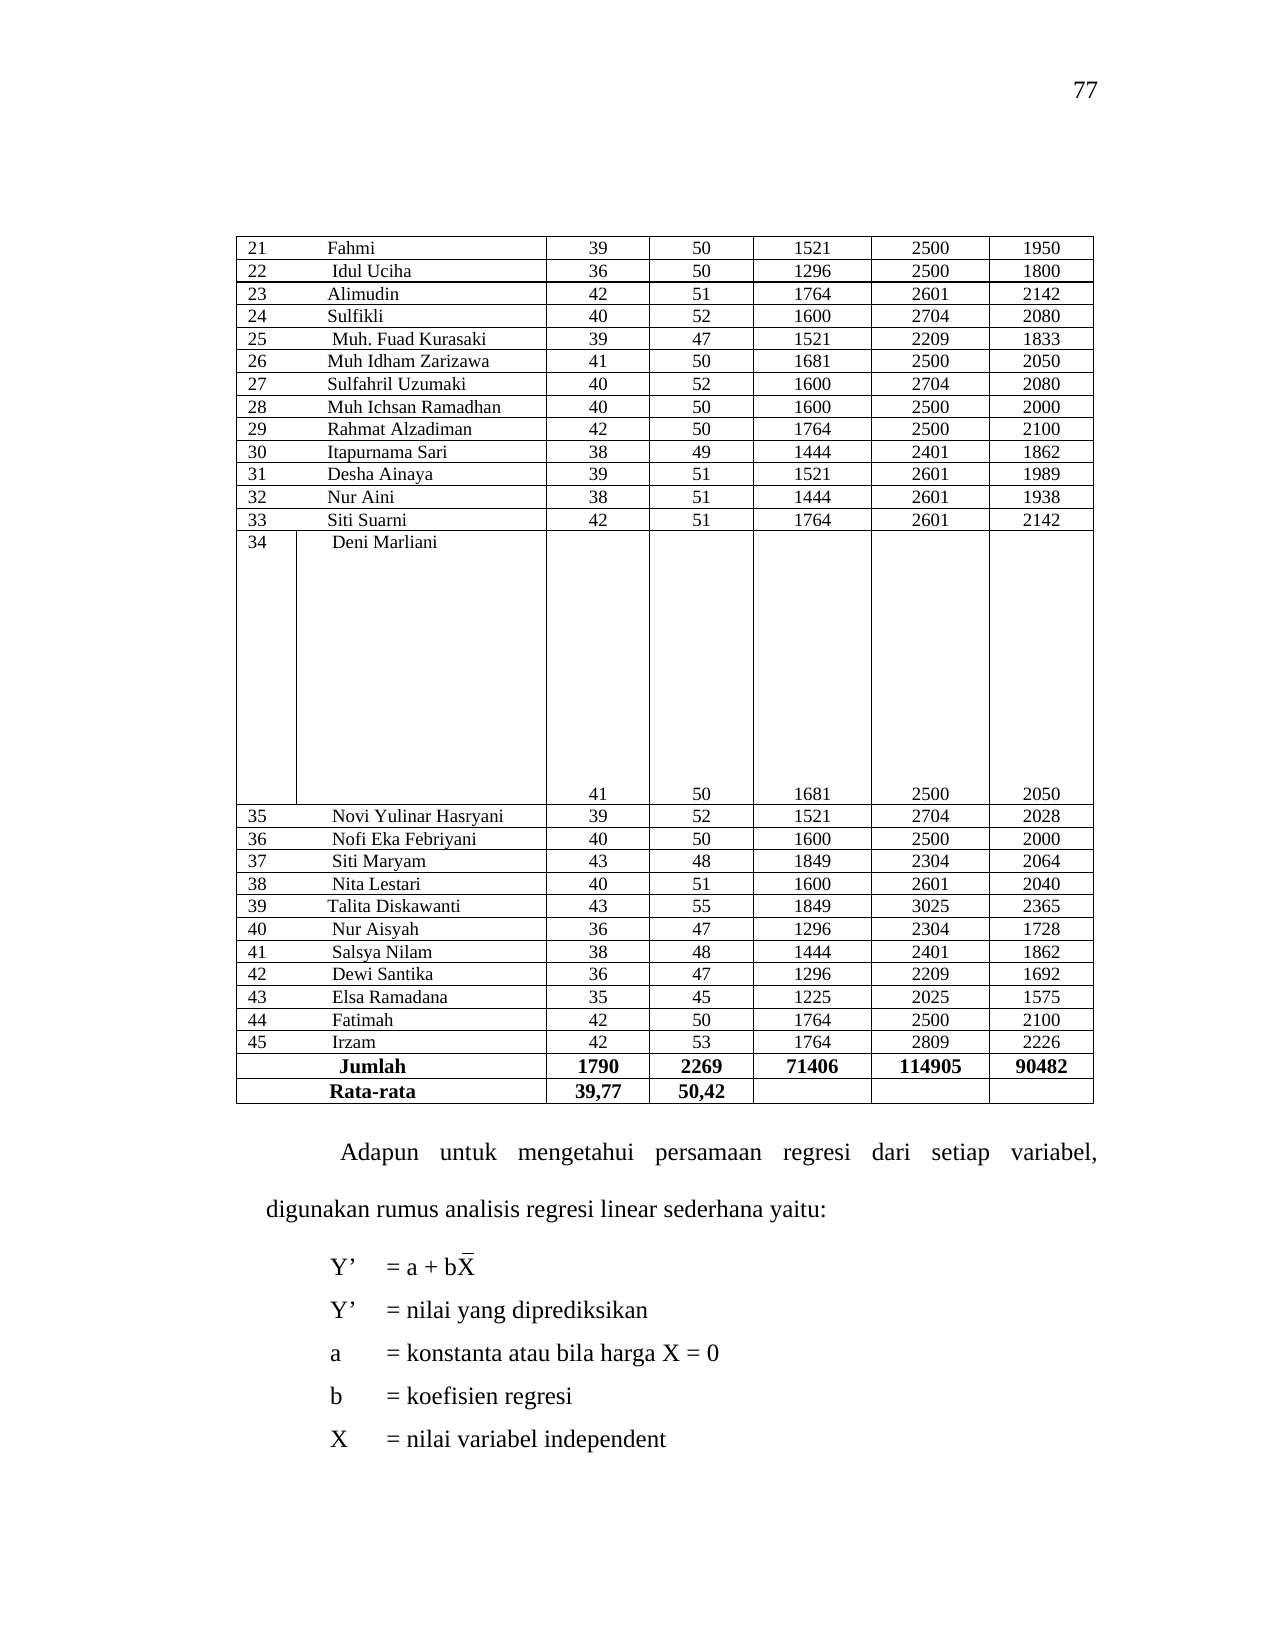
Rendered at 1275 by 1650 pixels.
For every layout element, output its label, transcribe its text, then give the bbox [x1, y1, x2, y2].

table_cell 42 [547, 1009, 649, 1030]
table_cell 39 Talita Diskawanti [237, 895, 546, 917]
table_cell 34 Deni Marliani [237, 531, 296, 804]
table_cell 2601 [872, 509, 989, 530]
table_cell 50 [650, 828, 753, 849]
table_cell 33 Siti Suarni [237, 509, 546, 530]
table_cell 38 [547, 441, 649, 462]
table_cell 1521 [754, 463, 871, 485]
table_cell 1862 [990, 441, 1093, 462]
table_cell 35 Novi Yulinar Hasryani [237, 805, 546, 827]
table_cell 39 [547, 805, 649, 827]
table_cell 34 Deni Marliani [297, 531, 546, 804]
table_cell 41 [547, 350, 649, 372]
table_cell 1728 [990, 918, 1093, 939]
table_cell 1444 [754, 441, 871, 462]
table_cell 36 [547, 963, 649, 985]
table_cell 1800 [990, 260, 1093, 281]
table_cell 2209 [872, 963, 989, 985]
table_cell 2028 [990, 805, 1093, 827]
table_cell [990, 1079, 1093, 1103]
table_cell 50 [650, 350, 753, 372]
table_cell 40 [547, 396, 649, 417]
table_cell 2050 [990, 531, 1093, 804]
table_cell 23 Alimudin [237, 283, 546, 304]
table_cell 50,42 [650, 1079, 753, 1103]
table_cell 1600 [754, 373, 871, 394]
table_cell 26 Muh Idham Zarizawa [237, 350, 546, 372]
table_cell 1296 [754, 918, 871, 939]
table_cell 50 [650, 260, 753, 281]
table_cell 1764 [754, 1031, 871, 1053]
table_cell 3025 [872, 895, 989, 917]
table_cell 47 [650, 918, 753, 939]
table_cell 114905 [872, 1054, 989, 1078]
table_cell 47 [650, 328, 753, 349]
table_cell 36 [547, 918, 649, 939]
table_cell 1521 [754, 237, 871, 259]
table_cell 2025 [872, 986, 989, 1007]
table_cell 1600 [754, 305, 871, 327]
table_cell 51 [650, 486, 753, 507]
table_cell 42 [547, 1031, 649, 1053]
table_cell 35 [547, 986, 649, 1007]
table_cell 2000 [990, 828, 1093, 849]
table_cell 1575 [990, 986, 1093, 1007]
table_cell 48 [650, 850, 753, 872]
table_cell 1833 [990, 328, 1093, 349]
table_cell 2500 [872, 531, 989, 804]
table_cell 43 [547, 895, 649, 917]
text b = koefisien regresi [236, 1381, 1098, 1410]
table_cell 1764 [754, 283, 871, 304]
table_cell 90482 [990, 1054, 1093, 1078]
table_cell 2304 [872, 918, 989, 939]
table_cell 1692 [990, 963, 1093, 985]
table_cell 1225 [754, 986, 871, 1007]
table_cell 2080 [990, 305, 1093, 327]
table_cell 1681 [754, 531, 871, 804]
table_cell 24 Sulfikli [237, 305, 546, 327]
table_cell 42 [547, 283, 649, 304]
table_cell 1950 [990, 237, 1093, 259]
table_cell 1521 [754, 805, 871, 827]
table_cell 29 Rahmat Alzadiman [237, 418, 546, 440]
table_cell 2500 [872, 1009, 989, 1030]
table_cell 39 [547, 463, 649, 485]
table_cell 52 [650, 373, 753, 394]
table_cell 39 [547, 328, 649, 349]
table_cell 45 Irzam [237, 1031, 546, 1053]
table_cell 2500 [872, 418, 989, 440]
table_cell 41 Salsya Nilam [237, 941, 546, 962]
table_cell 51 [650, 509, 753, 530]
table_cell 40 [547, 305, 649, 327]
text X = nilai variabel independent [236, 1424, 1098, 1453]
table_cell 40 [547, 873, 649, 894]
table_cell 1764 [754, 1009, 871, 1030]
table_cell 40 [547, 828, 649, 849]
table_cell 2704 [872, 305, 989, 327]
table_cell 1681 [754, 350, 871, 372]
table_cell 50 [650, 1009, 753, 1030]
table_cell 45 [650, 986, 753, 1007]
table_cell 38 [547, 486, 649, 507]
table_cell 42 [547, 418, 649, 440]
table_cell 2142 [990, 509, 1093, 530]
table_cell 50 [650, 396, 753, 417]
table_cell 1989 [990, 463, 1093, 485]
table_cell [754, 1079, 871, 1103]
table_cell 1296 [754, 963, 871, 985]
table_cell 1444 [754, 486, 871, 507]
table_cell 30 Itapurnama Sari [237, 441, 546, 462]
table_cell 44 Fatimah [237, 1009, 546, 1030]
table_cell 2040 [990, 873, 1093, 894]
table_cell 2269 [650, 1054, 753, 1078]
table_cell 2704 [872, 805, 989, 827]
table_cell 50 [650, 418, 753, 440]
table_cell 50 [650, 237, 753, 259]
table_cell 2500 [872, 260, 989, 281]
table_cell 1600 [754, 396, 871, 417]
table_cell 36 [547, 260, 649, 281]
table_cell 22 Idul Uciha [237, 260, 546, 281]
table_cell 1600 [754, 873, 871, 894]
table_cell 42 [547, 509, 649, 530]
table_cell 52 [650, 805, 753, 827]
table_cell 2226 [990, 1031, 1093, 1053]
table_cell 2050 [990, 350, 1093, 372]
table_cell 2601 [872, 463, 989, 485]
table_cell 25 Muh. Fuad Kurasaki [237, 328, 546, 349]
table_cell 51 [650, 873, 753, 894]
table_cell 2401 [872, 441, 989, 462]
table_cell 2100 [990, 418, 1093, 440]
table_cell 2142 [990, 283, 1093, 304]
text Y’ = nilai yang diprediksikan [236, 1295, 1098, 1324]
table_cell 2500 [872, 237, 989, 259]
table_cell 1600 [754, 828, 871, 849]
table_cell 52 [650, 305, 753, 327]
table_cell 71406 [754, 1054, 871, 1078]
table_cell 2500 [872, 396, 989, 417]
table_cell 38 [547, 941, 649, 962]
table_cell 50 [650, 531, 753, 804]
table_cell 43 [547, 850, 649, 872]
table_cell 1862 [990, 941, 1093, 962]
table_cell 2500 [872, 350, 989, 372]
table_cell 1296 [754, 260, 871, 281]
table_cell 2704 [872, 373, 989, 394]
table_cell 43 Elsa Ramadana [237, 986, 546, 1007]
table_cell 28 Muh Ichsan Ramadhan [237, 396, 546, 417]
table_cell 1790 [547, 1054, 649, 1078]
text a = konstanta atau bila harga X = 0 [236, 1338, 1098, 1367]
table_cell 38 Nita Lestari [237, 873, 546, 894]
table_cell 2100 [990, 1009, 1093, 1030]
text Adapun untuk mengetahui persamaan regresi dari setiap variabel, digunakan rumus analisis regresi linear sederhana yaitu: [266, 1137, 1098, 1223]
table_cell 1521 [754, 328, 871, 349]
table_cell 1938 [990, 486, 1093, 507]
table_cell 42 Dewi Santika [237, 963, 546, 985]
table_cell 2601 [872, 873, 989, 894]
table_cell 2601 [872, 486, 989, 507]
table_cell 2064 [990, 850, 1093, 872]
table_cell 2601 [872, 283, 989, 304]
table_cell 41 [547, 531, 649, 804]
table_cell 2304 [872, 850, 989, 872]
table_cell 2500 [872, 828, 989, 849]
table_cell 1849 [754, 850, 871, 872]
table_cell 51 [650, 283, 753, 304]
table_cell 2809 [872, 1031, 989, 1053]
table_cell 2209 [872, 328, 989, 349]
table_cell 1764 [754, 509, 871, 530]
table_cell 37 Siti Maryam [237, 850, 546, 872]
table_cell 49 [650, 441, 753, 462]
table_cell 1849 [754, 895, 871, 917]
table_cell 1444 [754, 941, 871, 962]
table_cell 31 Desha Ainaya [237, 463, 546, 485]
table_cell 47 [650, 963, 753, 985]
table_cell 1764 [754, 418, 871, 440]
table_cell 2080 [990, 373, 1093, 394]
table_cell 2365 [990, 895, 1093, 917]
table_cell 40 [547, 373, 649, 394]
table_cell [872, 1079, 989, 1103]
table_cell 2401 [872, 941, 989, 962]
table_cell 39 [547, 237, 649, 259]
text Y’ = a + bX [236, 1252, 1098, 1281]
table_cell 39,77 [547, 1079, 649, 1103]
table_cell Rata-rata [237, 1079, 546, 1103]
table_cell 21 Fahmi [237, 237, 546, 259]
table_cell 27 Sulfahril Uzumaki [237, 373, 546, 394]
table_cell 48 [650, 941, 753, 962]
table_cell Jumlah [237, 1054, 546, 1078]
table_cell 51 [650, 463, 753, 485]
table_cell 36 Nofi Eka Febriyani [237, 828, 546, 849]
table_cell 40 Nur Aisyah [237, 918, 546, 939]
table_cell 53 [650, 1031, 753, 1053]
table_cell 32 Nur Aini [237, 486, 546, 507]
table_cell 2000 [990, 396, 1093, 417]
table_cell 55 [650, 895, 753, 917]
